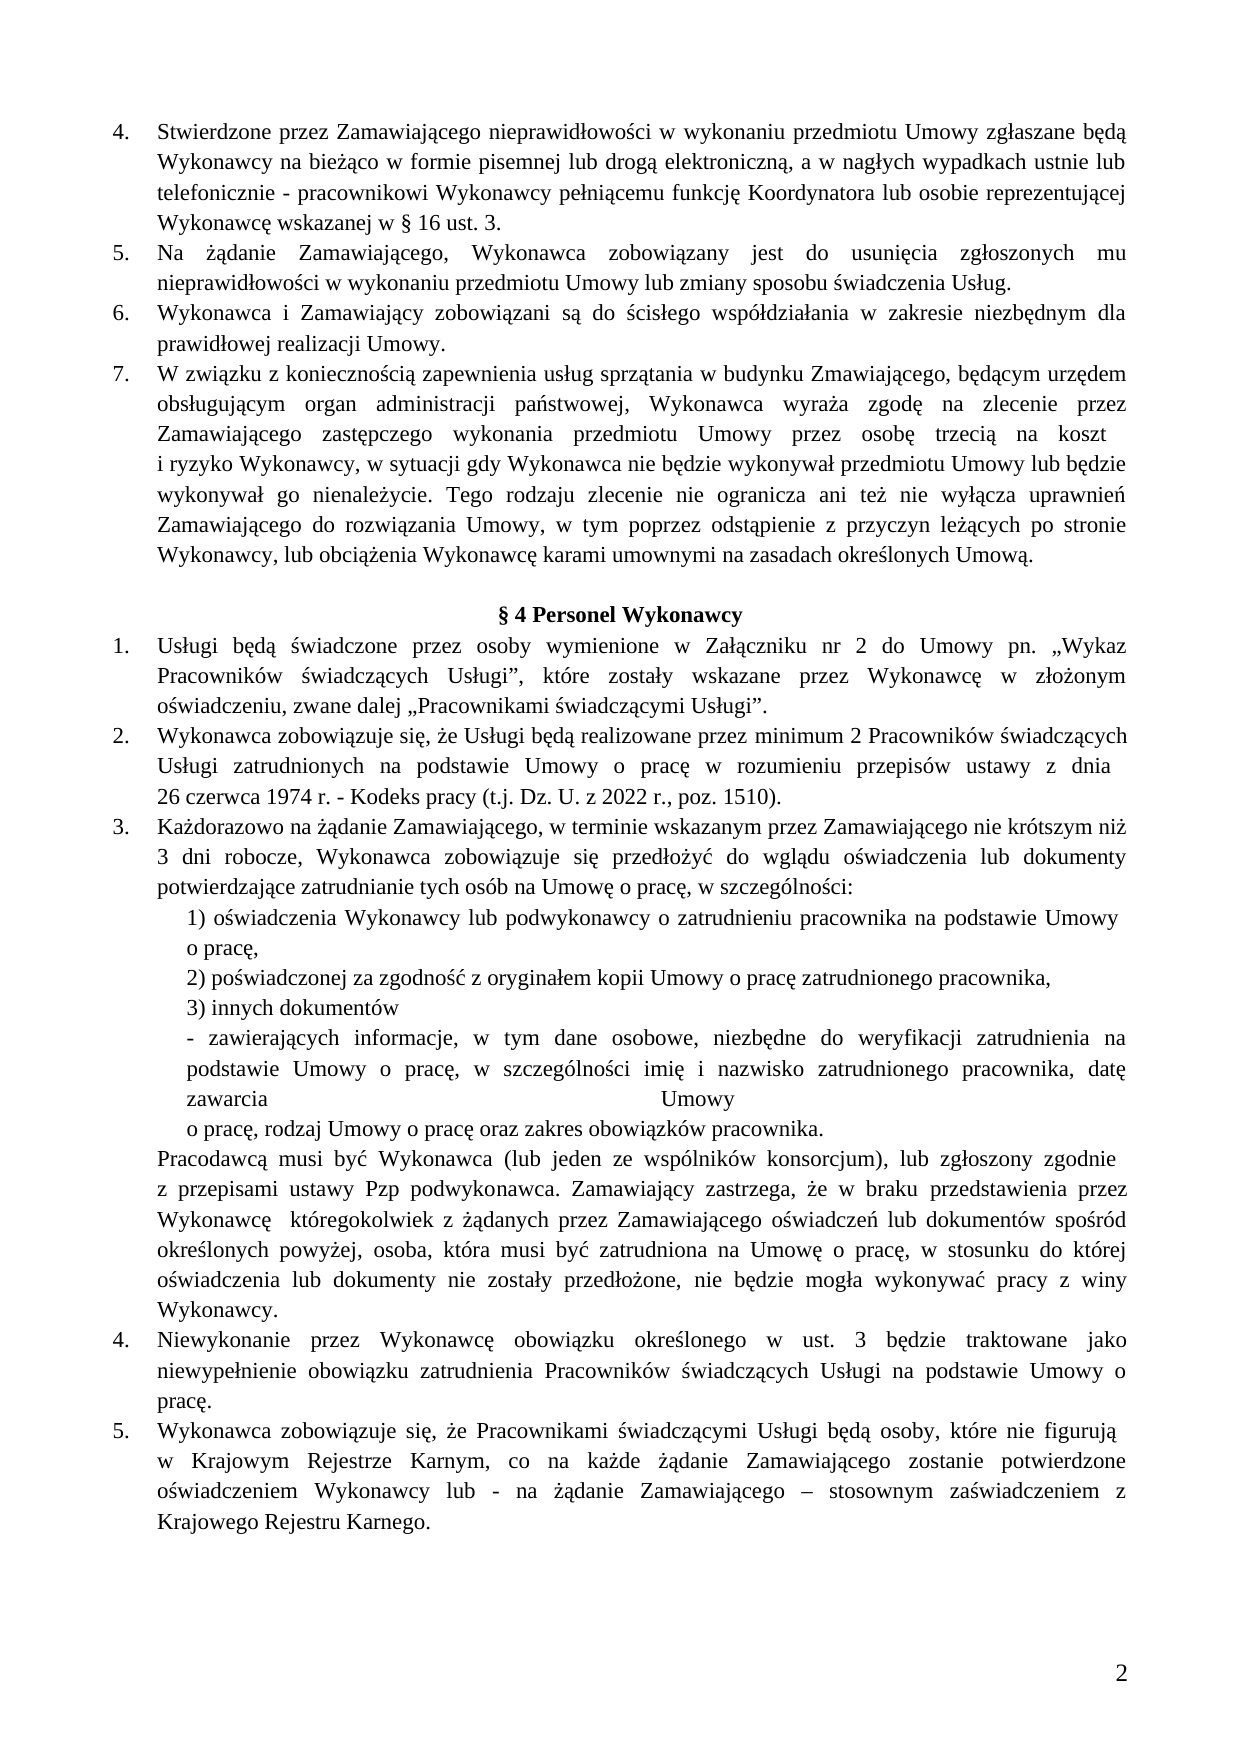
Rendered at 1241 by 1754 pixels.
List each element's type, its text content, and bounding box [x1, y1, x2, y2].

list Niewykonanie przez Wykonawcę obowiązku określonego w ust. 3 będzie traktowane jako niewypełnienie obowiązku zatrudnienia Pracowników świadczących Usługi na podstawie Umowy o pracę. [112, 1326, 1128, 1413]
text 3) innych dokumentów [186, 994, 1128, 1021]
list Wykonawca i Zamawiający zobowiązani są do ścisłego współdziałania w zakresie niezbędnym dla prawidłowej realizacji Umowy. [112, 299, 1128, 356]
text Pracodawcą musi być Wykonawca (lub jeden ze wspólników konsorcjum), lub zgłoszony zgodnie z przepisami ustawy Pzp podwykonawca. Zamawiający zastrzega, że w braku przedstawienia przez Wykonawcę któregokolwiek z żądanych przez Zamawiającego oświadczeń lub dokumentów spośród określonych powyżej, osoba, która musi być zatrudniona na Umowę o pracę, w stosunku do której oświadczenia lub dokumenty nie zostały przedłożone, nie będzie mogła wykonywać pracy z winy Wykonawcy. [157, 1145, 1128, 1323]
list Wykonawca zobowiązuje się, że Pracownikami świadczącymi Usługi będą osoby, które nie figurują w Krajowym Rejestrze Karnym, co na każde żądanie Zamawiającego zostanie potwierdzone oświadczeniem Wykonawcy lub - na żądanie Zamawiającego – stosownym zaświadczeniem z Krajowego Rejestru Karnego. [112, 1417, 1128, 1534]
list Wykonawca zobowiązuje się, że Usługi będą realizowane przez minimum 2 Pracowników świadczących Usługi zatrudnionych na podstawie Umowy o pracę w rozumieniu przepisów ustawy z dnia 26 czerwca 1974 r. - Kodeks pracy (t.j. Dz. U. z 2022 r., poz. 1510). [112, 722, 1128, 809]
text 2) poświadczonej za zgodność z oryginałem kopii Umowy o pracę zatrudnionego pracownika, [186, 964, 1128, 990]
list W związku z koniecznością zapewnienia usług sprzątania w budynku Zmawiającego, będącym urzędem obsługującym organ administracji państwowej, Wykonawca wyraża zgodę na zlecenie przez Zamawiającego zastępczego wykonania przedmiotu Umowy przez osobę trzecią na koszt i ryzyko Wykonawcy, w sytuacji gdy Wykonawca nie będzie wykonywał przedmiotu Umowy lub będzie wykonywał go nienależycie. Tego rodzaju zlecenie nie ogranicza ani też nie wyłącza uprawnień Zamawiającego do rozwiązania Umowy, w tym poprzez odstąpienie z przyczyn leżących po stronie Wykonawcy, lub obciążenia Wykonawcę karami umownymi na zasadach określonych Umową. [112, 360, 1128, 567]
list Na żądanie Zamawiającego, Wykonawca zobowiązany jest do usunięcia zgłoszonych mu nieprawidłowości w wykonaniu przedmiotu Umowy lub zmiany sposobu świadczenia Usług. [112, 239, 1128, 296]
text - zawierających informacje, w tym dane osobowe, niezbędne do weryfikacji zatrudnienia na podstawie Umowy o pracę, w szczególności imię i nazwisko zatrudnionego pracownika, datę zawarcia Umowy o pracę, rodzaj Umowy o pracę oraz zakres obowiązków pracownika. [186, 1024, 1128, 1141]
list Każdorazowo na żądanie Zamawiającego, w terminie wskazanym przez Zamawiającego nie krótszym niż 3 dni robocze, Wykonawca zobowiązuje się przedłożyć do wglądu oświadczenia lub dokumenty potwierdzające zatrudnianie tych osób na Umowę o pracę, w szczególności: [112, 813, 1128, 900]
list Usługi będą świadczone przez osoby wymienione w Załączniku nr 2 do Umowy pn. „Wykaz Pracowników świadczących Usługi”, które zostały wskazane przez Wykonawcę w złożonym oświadczeniu, zwane dalej „Pracownikami świadczącymi Usługi”. [112, 632, 1128, 718]
text § 4 Personel Wykonawcy [112, 601, 1128, 628]
text 1) oświadczenia Wykonawcy lub podwykonawcy o zatrudnieniu pracownika na podstawie Umowy o pracę, [186, 903, 1128, 960]
list Stwierdzone przez Zamawiającego nieprawidłowości w wykonaniu przedmiotu Umowy zgłaszane będą Wykonawcy na bieżąco w formie pisemnej lub drogą elektroniczną, a w nagłych wypadkach ustnie lub telefonicznie - pracownikowi Wykonawcy pełniącemu funkcję Koordynatora lub osobie reprezentującej Wykonawcę wskazanej w § 16 ust. 3. [112, 118, 1128, 235]
